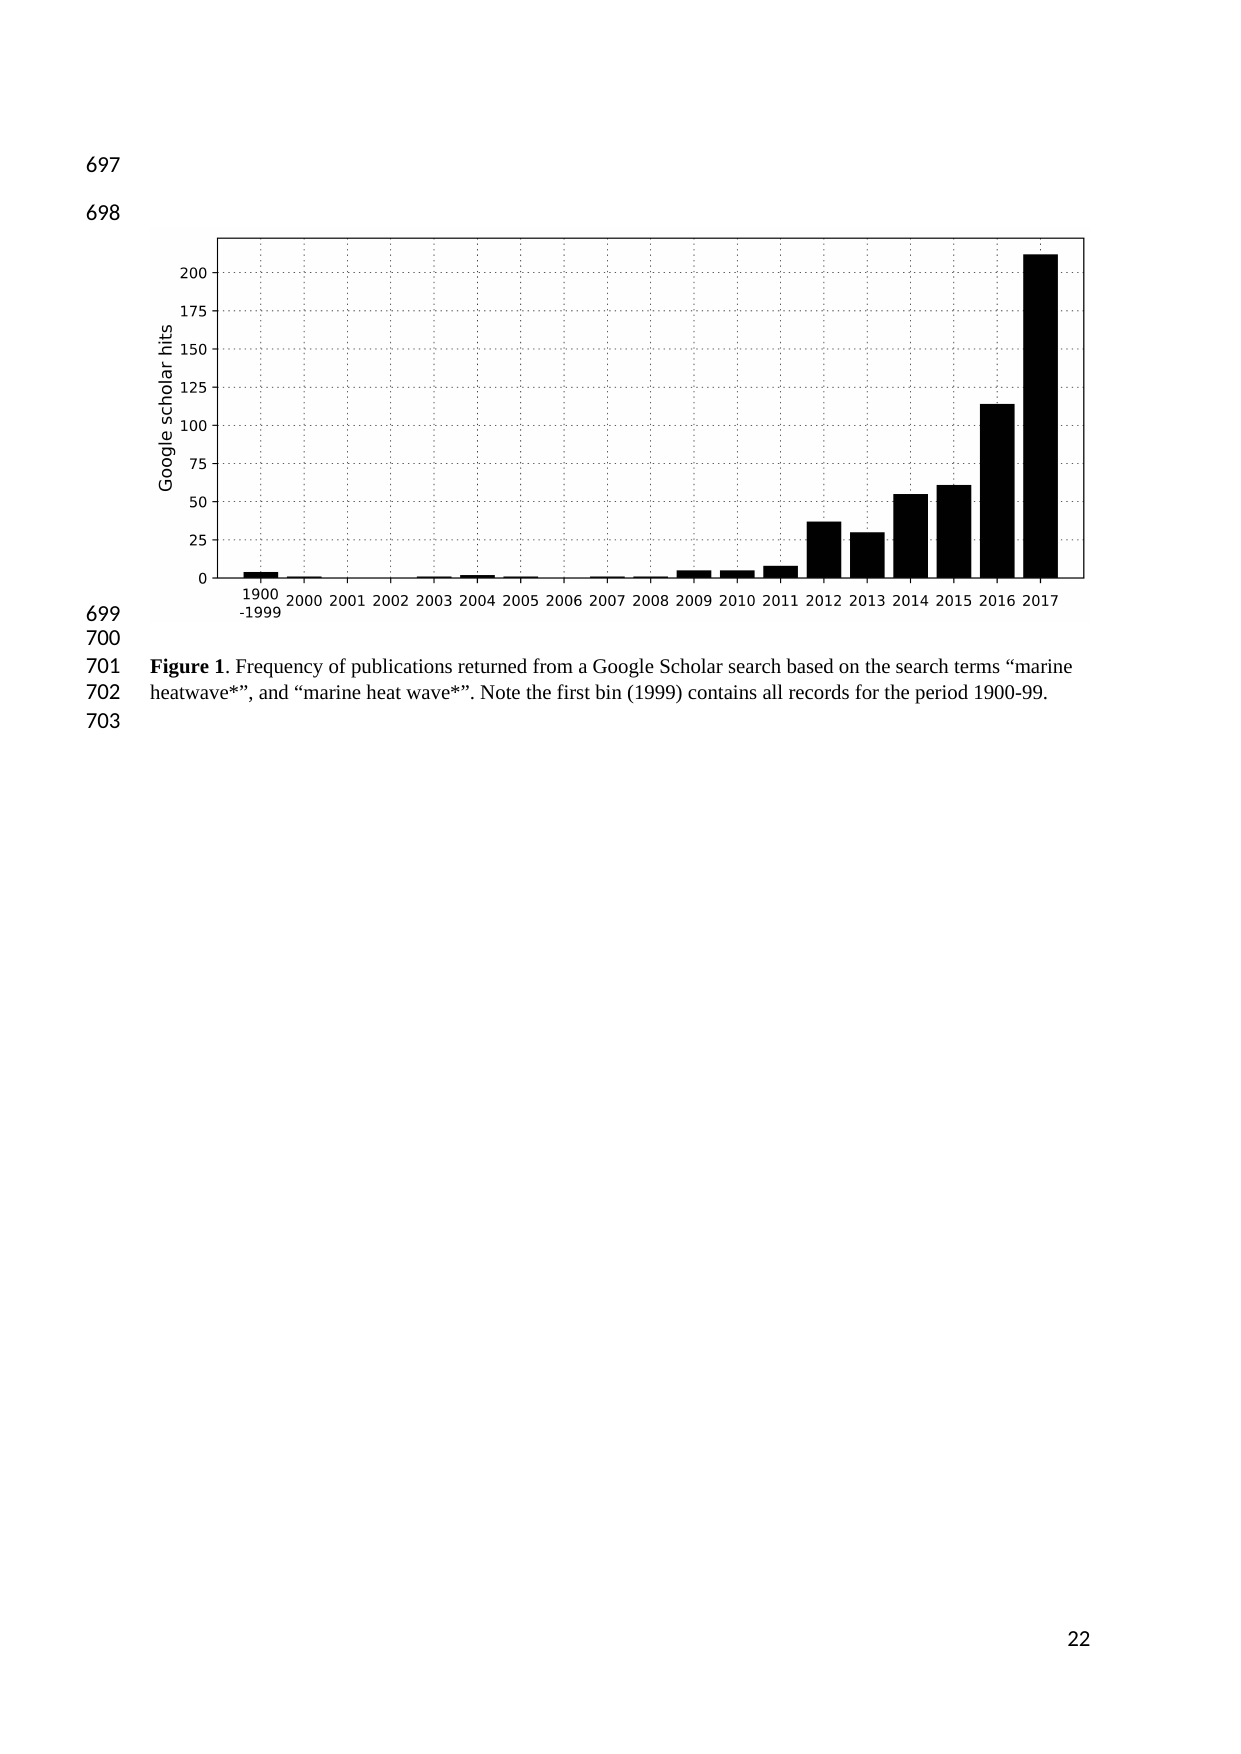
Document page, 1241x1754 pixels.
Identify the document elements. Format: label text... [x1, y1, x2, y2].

text Figure 1. Frequency of publications returned from a Google Scholar search based on the search terms “marine heatwave*”, and “marine heat wave*”. Note the first bin (1999) contains all records for the period 1900-99. [150, 654, 1090, 704]
picture [150, 227, 1091, 622]
